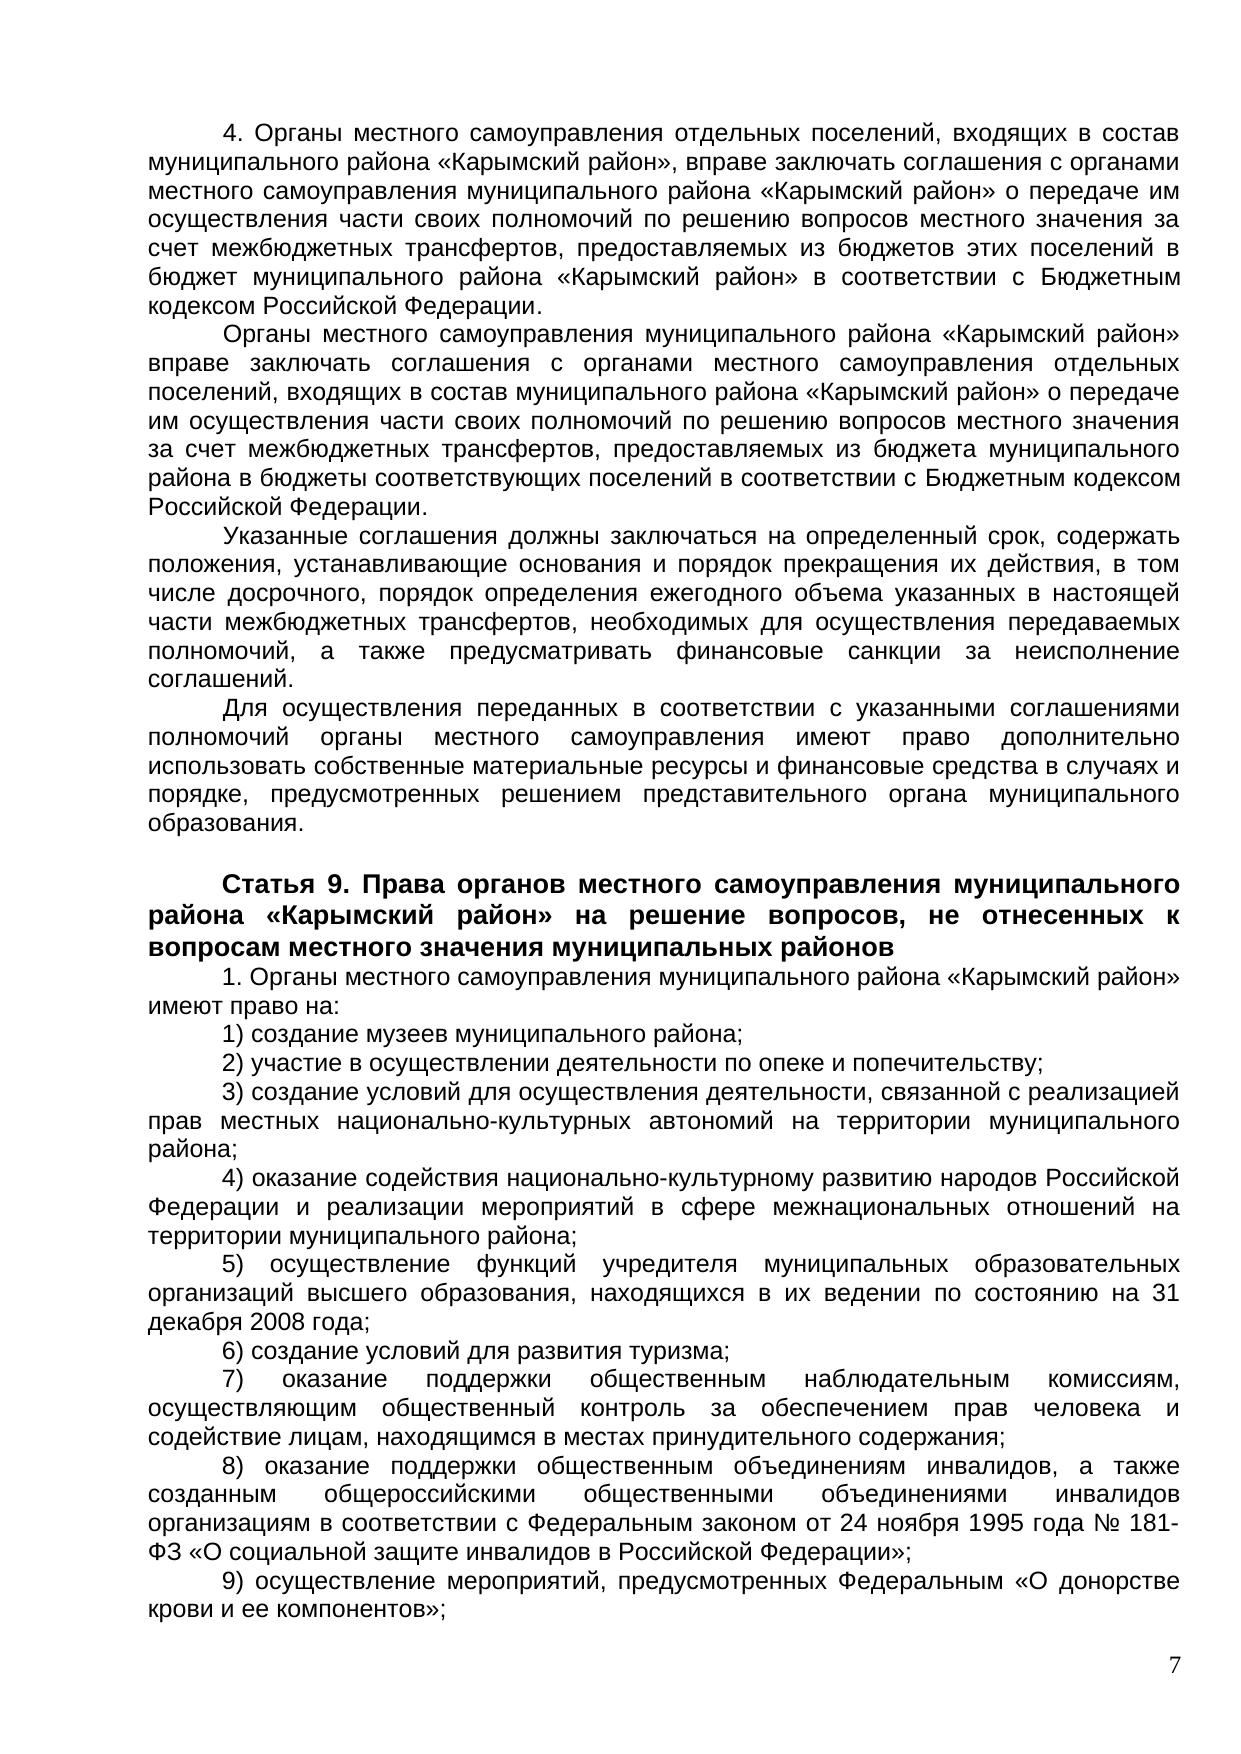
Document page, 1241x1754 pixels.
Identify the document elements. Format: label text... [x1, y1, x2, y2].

text Для осуществления переданных в соответствии с указанными соглашениями полномочий органы местного самоуправления имеют право дополнительно использовать собственные материальные ресурсы и финансовые средства в случаях и порядке, предусмотренных решением представительного органа муниципального образования. [148, 693, 1181, 837]
text 7) оказание поддержки общественным наблюдательным комиссиям, осуществляющим общественный контроль за обеспечением прав человека и содействие лицам, находящимся в местах принудительного содержания; [148, 1364, 1181, 1451]
text 5) осуществление функций учредителя муниципальных образовательных организаций высшего образования, находящихся в их ведении по состоянию на 31 декабря 2008 года; [148, 1249, 1181, 1336]
text 9) осуществление мероприятий, предусмотренных Федеральным «О донорстве крови и ее компонентов»; [148, 1566, 1181, 1623]
text 1. Органы местного самоуправления муниципального района «Карымский район» имеют право на: [148, 962, 1181, 1019]
text 3) создание условий для осуществления деятельности, связанной с реализацией прав местных национально-культурных автономий на территории муниципального района; [148, 1077, 1181, 1163]
text 4. Органы местного самоуправления отдельных поселений, входящих в состав муниципального района «Карымский район», вправе заключать соглашения с органами местного самоуправления муниципального района «Карымский район» о передаче им осуществления части своих полномочий по решению вопросов местного значения за счет межбюджетных трансфертов, предоставляемых из бюджетов этих поселений в бюджет муниципального района «Карымский район» в соответствии с Бюджетным кодексом Российской Федерации. [148, 118, 1181, 319]
text Органы местного самоуправления муниципального района «Карымский район» вправе заключать соглашения с органами местного самоуправления отдельных поселений, входящих в состав муниципального района «Карымский район» о передаче им осуществления части своих полномочий по решению вопросов местного значения за счет межбюджетных трансфертов, предоставляемых из бюджета муниципального района в бюджеты соответствующих поселений в соответствии с Бюджетным кодексом Российской Федерации. [148, 319, 1181, 521]
text 1) создание музеев муниципального района; [148, 1019, 1181, 1048]
text 2) участие в осуществлении деятельности по опеке и попечительству; [148, 1048, 1181, 1077]
text 4) оказание содействия национально-культурному развитию народов Российской Федерации и реализации мероприятий в сфере межнациональных отношений на территории муниципального района; [148, 1163, 1181, 1249]
text Статья 9. Права органов местного самоуправления муниципального района «Карымский район» на решение вопросов, не отнесенных к вопросам местного значения муниципальных районов [148, 868, 1181, 962]
text 8) оказание поддержки общественным объединениям инвалидов, а также созданным общероссийскими общественными объединениями инвалидов организациям в соответствии с Федеральным законом от 24 ноября 1995 года № 181-ФЗ «О социальной защите инвалидов в Российской Федерации»; [148, 1451, 1181, 1566]
text Указанные соглашения должны заключаться на определенный срок, содержать положения, устанавливающие основания и порядок прекращения их действия, в том числе досрочного, порядок определения ежегодного объема указанных в настоящей части межбюджетных трансфертов, необходимых для осуществления передаваемых полномочий, а также предусматривать финансовые санкции за неисполнение соглашений. [148, 521, 1181, 693]
text 6) создание условий для развития туризма; [148, 1336, 1181, 1364]
